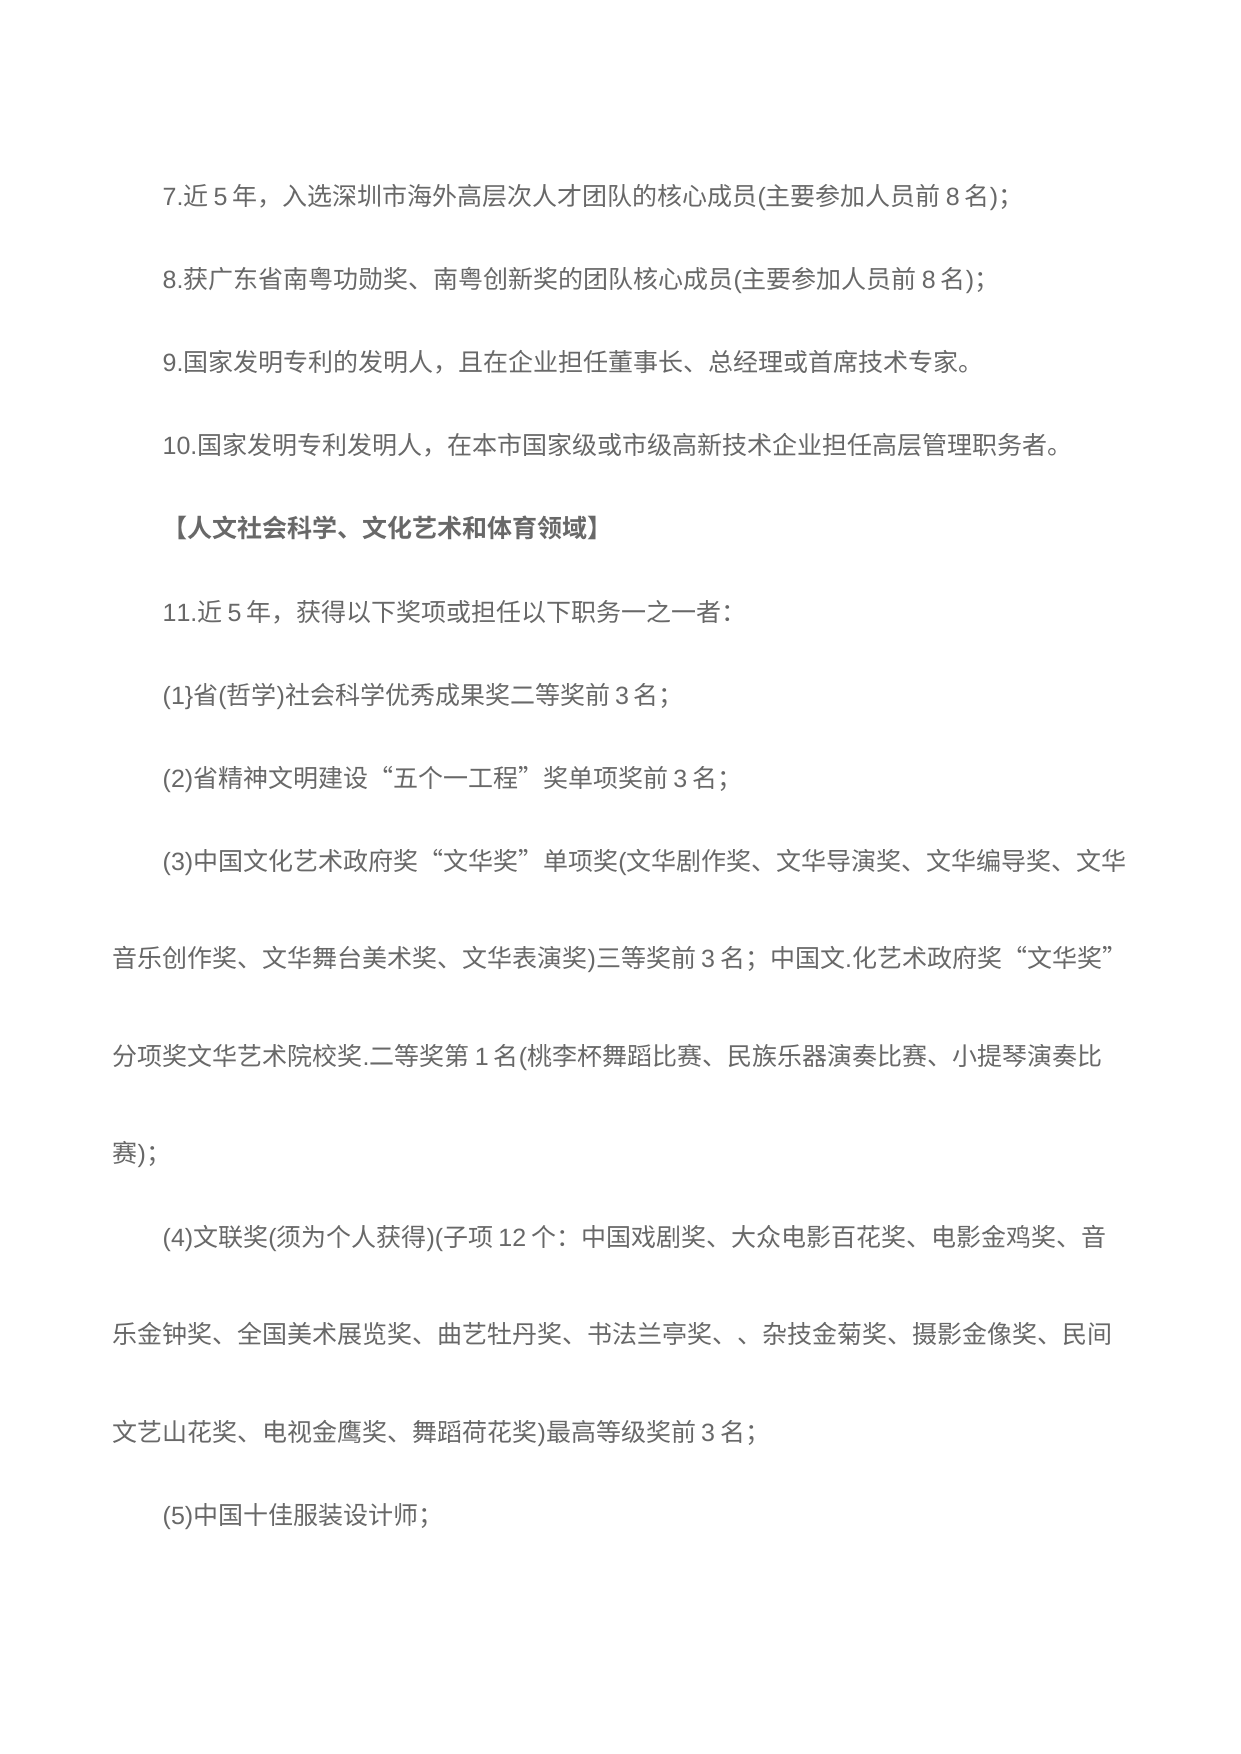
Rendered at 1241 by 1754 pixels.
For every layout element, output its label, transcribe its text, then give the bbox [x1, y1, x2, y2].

text (5)中国十佳服装设计师； [112, 1481, 1128, 1546]
text (2)省精神文明建设“五个一工程”奖单项奖前3名； [112, 744, 1128, 809]
text 11.近5年，获得以下奖项或担任以下职务一之一者： [112, 578, 1128, 643]
text 7.近5年，入选深圳市海外高层次人才团队的核心成员(主要参加人员前8名)； [112, 162, 1128, 227]
text (1}省(哲学)社会科学优秀成果奖二等奖前3名； [112, 661, 1128, 726]
text 8.获广东省南粤功勋奖、南粤创新奖的团队核心成员(主要参加人员前8名)； [112, 245, 1128, 310]
text (4)文联奖(须为个人获得)(子项12个：中国戏剧奖、大众电影百花奖、电影金鸡奖、音乐金钟奖、全国美术展览奖、曲艺牡丹奖、书法兰亭奖、、杂技金菊奖、摄影金像奖、民间文艺山花奖、电视金鹰奖、舞蹈荷花奖)最高等级奖前3名； [112, 1203, 1128, 1463]
text (3)中国文化艺术政府奖“文华奖”单项奖(文华剧作奖、文华导演奖、文华编导奖、文华音乐创作奖、文华舞台美术奖、文华表演奖)三等奖前3名；中国文.化艺术政府奖“文华奖”分项奖文华艺术院校奖.二等奖第1名(桃李杯舞蹈比赛、民族乐器演奏比赛、小提琴演奏比赛)； [112, 827, 1128, 1184]
text 【人文社会科学、文化艺术和体育领域】 [112, 494, 1128, 559]
text 10.国家发明专利发明人，在本市国家级或市级高新技术企业担任高层管理职务者。 [112, 411, 1128, 476]
text 9.国家发明专利的发明人，且在企业担任董事长、总经理或首席技术专家。 [112, 328, 1128, 393]
